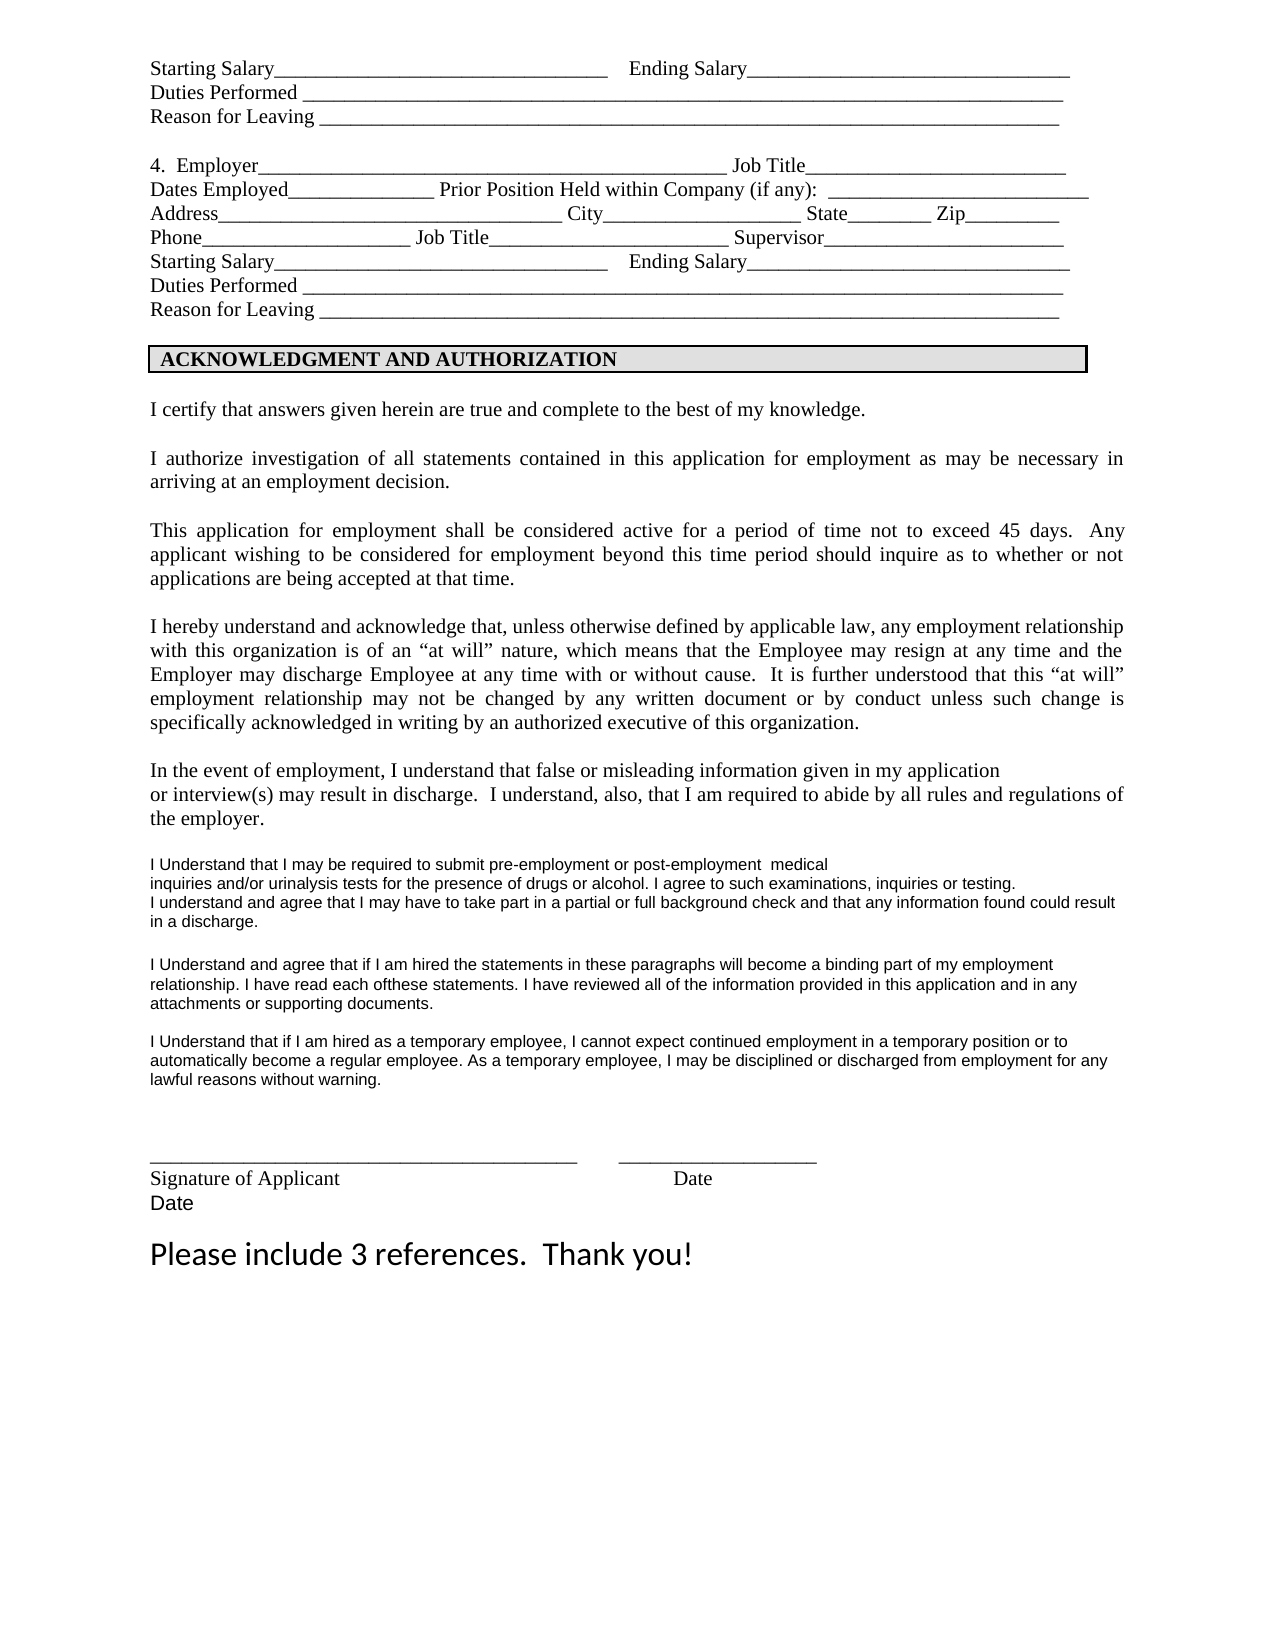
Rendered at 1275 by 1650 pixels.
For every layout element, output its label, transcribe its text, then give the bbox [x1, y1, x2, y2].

text Reason for Leaving _______________________________________________________________________ [150, 104, 1125, 128]
text I certify that answers given herein are true and complete to the best of my knowledge. [150, 397, 1125, 421]
text I understand and agree that I may have to take part in a partial or full background check and that any information found could result in a discharge. [150, 893, 1125, 931]
text Duties Performed _________________________________________________________________________ [150, 273, 1125, 297]
text Duties Performed _________________________________________________________________________ [150, 80, 1125, 104]
text Please include 3 references. Thank you! [150, 1233, 1125, 1274]
text I Understand that I may be required to submit pre-employment or post-employment medical [150, 854, 1125, 874]
text Dates Employed______________ Prior Position Held within Company (if any): _________________________ [150, 177, 1125, 201]
text Phone____________________ Job Title_______________________ Supervisor_______________________ [150, 225, 1125, 249]
text 4. Employer_____________________________________________ Job Title_________________________ [150, 152, 1125, 177]
table_header ACKNOWLEDGMENT AND AUTHORIZATION [150, 347, 1085, 371]
text _________________________________________ ___________________ [150, 1142, 1125, 1166]
text Starting Salary________________________________ Ending Salary_______________________________ [150, 56, 1125, 80]
text Signature of Applicant Date [150, 1166, 1125, 1190]
text This application for employment shall be considered active for a period of time not to exceed 45 days. Any applicant wishing to be considered for employment beyond this time period should inquire as to whether or not applications are being accepted at that time. [150, 518, 1125, 590]
text inquiries and/or urinalysis tests for the presence of drugs or alcohol. I agree to such examinations, inquiries or testing. [150, 874, 1125, 893]
text Reason for Leaving _______________________________________________________________________ [150, 297, 1125, 321]
text I hereby understand and acknowledge that, unless otherwise defined by applicable law, any employment relationship with this organization is of an “at will” nature, which means that the Employee may resign at any time and the Employer may discharge Employee at any time with or without cause. It is further understood that this “at will” employment relationship may not be changed by any written document or by conduct unless such change is specifically acknowledged in writing by an authorized executive of this organization. [150, 614, 1125, 734]
text Date [150, 1190, 1125, 1214]
text In the event of employment, I understand that false or misleading information given in my application [150, 758, 1125, 782]
text I Understand that if I am hired as a temporary employee, I cannot expect continued employment in a temporary position or to automatically become a regular employee. As a temporary employee, I may be disciplined or discharged from employment for any lawful reasons without warning. [150, 1032, 1125, 1089]
text or interview(s) may result in discharge. I understand, also, that I am required to abide by all rules and regulations of the employer. [150, 782, 1125, 830]
text I Understand and agree that if I am hired the statements in these paragraphs will become a binding part of my employment relationship. I have read each ofthese statements. I have reviewed all of the information provided in this application and in any attachments or supporting documents. [150, 955, 1125, 1013]
text I authorize investigation of all statements contained in this application for employment as may be necessary in arriving at an employment decision. [150, 445, 1125, 493]
text Starting Salary________________________________ Ending Salary_______________________________ [150, 249, 1125, 273]
text Address_________________________________ City___________________ State________ Zip_________ [150, 201, 1125, 225]
